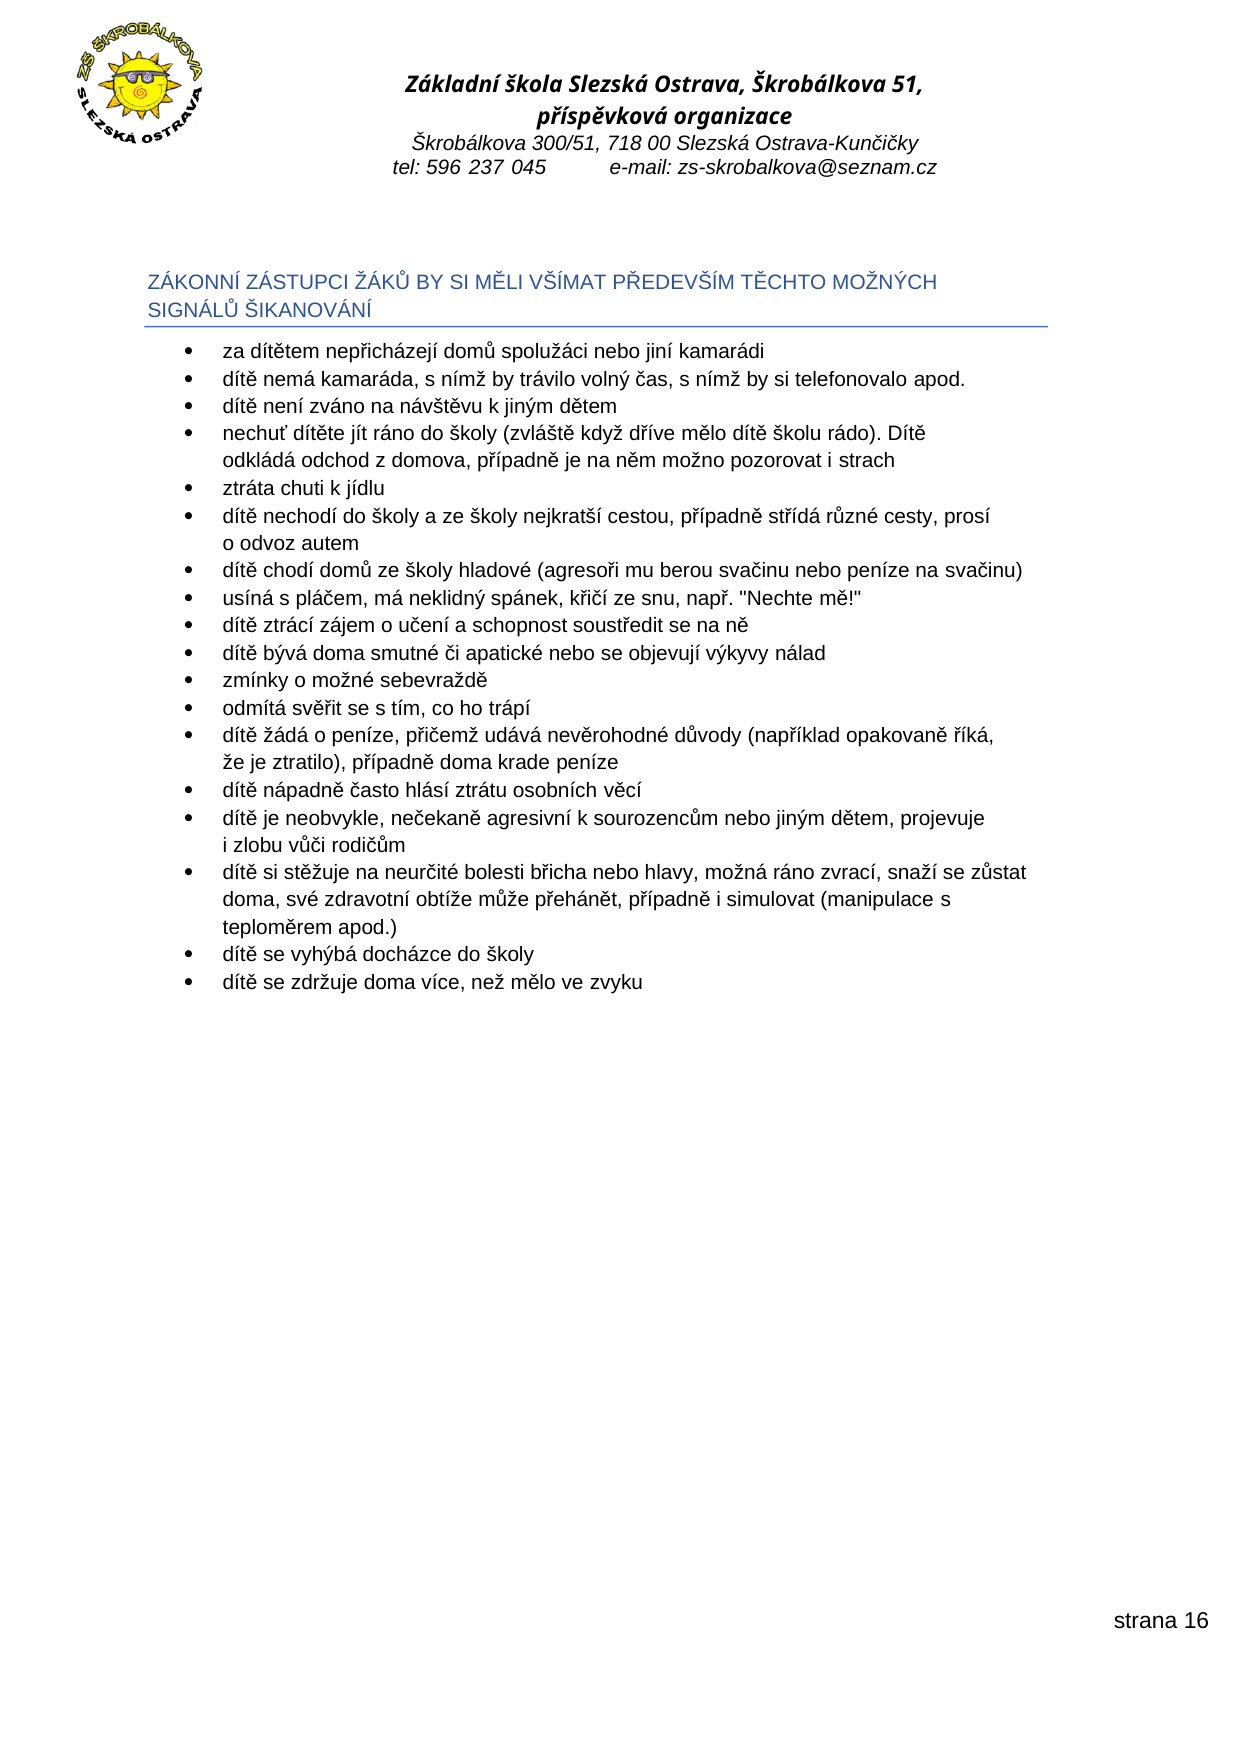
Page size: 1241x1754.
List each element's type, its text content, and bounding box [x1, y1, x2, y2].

list dítě ztrácí zájem o učení a schopnost soustředit se na ně [185, 613, 1209, 637]
list dítě chodí domů ze školy hladové (agresoři mu berou svačinu nebo peníze na svačinu) [185, 558, 1209, 582]
list zmínky o možné sebevraždě [185, 668, 1209, 692]
list usíná s pláčem, má neklidný spánek, křičí ze snu, např. "Nechte mě!" [185, 586, 1209, 610]
text teploměrem apod.) [222, 914, 1209, 938]
list odmítá svěřit se s tím, co ho trápí [185, 696, 1209, 719]
list dítě si stěžuje na neurčité bolesti břicha nebo hlavy, možná ráno zvrací, snaží se zůstat doma, své zdravotní obtíže může přehánět, případně i simulovat (manipulace s [185, 860, 1028, 911]
list dítě bývá doma smutné či apatické nebo se objevují výkyvy nálad [185, 641, 1209, 665]
list nechuť dítěte jít ráno do školy (zvláště když dříve mělo dítě školu rádo). Dítě odkládá odchod z domova, případně je na něm možno pozorovat i strach [185, 421, 1003, 472]
list dítě je neobvykle, nečekaně agresivní k sourozencům nebo jiným dětem, projevuje i zlobu vůči rodičům [185, 805, 994, 856]
text ZÁKONNÍ ZÁSTUPCI ŽÁKŮ BY SI MĚLI VŠÍMAT PŘEDEVŠÍM TĚCHTO MOŽNÝCH SIGNÁLŮ ŠIKANOVÁNÍ [147, 270, 1027, 321]
list ztráta chuti k jídlu [185, 476, 1209, 500]
list dítě není zváno na návštěvu k jiným dětem [185, 394, 1209, 418]
list dítě nechodí do školy a ze školy nejkratší cestou, případně střídá různé cesty, prosí o odvoz autem [185, 503, 991, 554]
list dítě se zdržuje doma více, než mělo ve zvyku [185, 970, 1209, 994]
picture [65, 13, 213, 161]
list dítě nemá kamaráda, s nímž by trávilo volný čas, s nímž by si telefonovalo apod. [185, 366, 1209, 390]
list dítě nápadně často hlásí ztrátu osobních věcí [185, 778, 1209, 802]
list dítě se vyhýbá docházce do školy [185, 942, 1209, 966]
list dítě žádá o peníze, přičemž udává nevěrohodné důvody (například opakovaně říká, že je ztratilo), případně doma krade peníze [185, 723, 1021, 774]
list za dítětem nepřicházejí domů spolužáci nebo jiní kamarádi [185, 339, 1209, 363]
